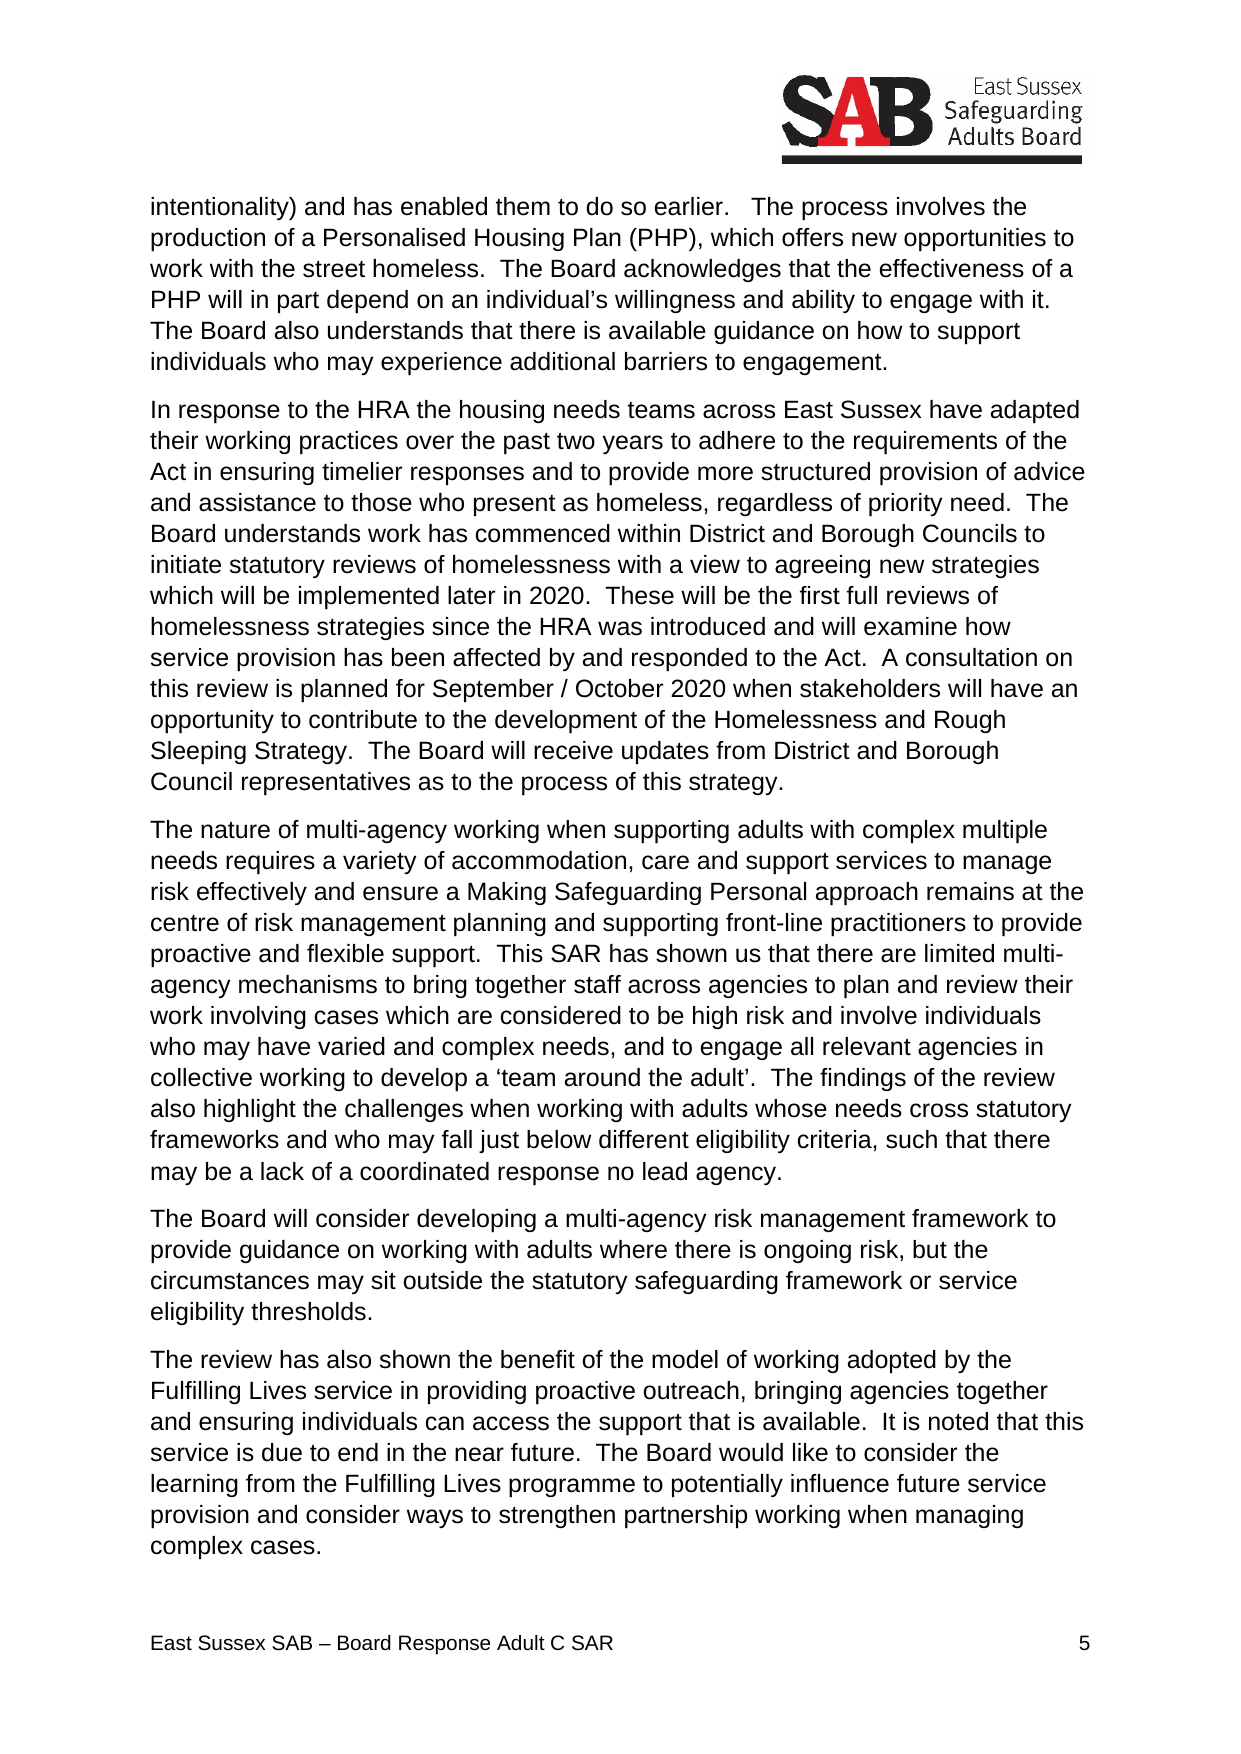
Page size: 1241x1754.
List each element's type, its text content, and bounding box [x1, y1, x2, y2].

text The review has also shown the benefit of the model of working adopted by the Fulfilling Lives service in providing proactive outreach, bringing agencies together and ensuring individuals can access the support that is available. It is noted that this service is due to end in the near future. The Board would like to consider the learning from the Fulfilling Lives programme to potentially influence future service provision and consider ways to strengthen partnership working when managing complex cases. [150, 1345, 1090, 1560]
text In response to the HRA the housing needs teams across East Sussex have adapted their working practices over the past two years to adhere to the requirements of the Act in ensuring timelier responses and to provide more structured provision of advice and assistance to those who present as homeless, regardless of priority need. The Board understands work has commenced within District and Borough Councils to initiate statutory reviews of homelessness with a view to agreeing new strategies which will be implemented later in 2020. These will be the first full reviews of homelessness strategies since the HRA was introduced and will examine how service provision has been affected by and responded to the Act. A consultation on this review is planned for September / October 2020 when stakeholders will have an opportunity to contribute to the development of the Homelessness and Rough Sleeping Strategy. The Board will receive updates from District and Borough Council representatives as to the process of this strategy. [150, 395, 1090, 796]
picture [781, 73, 1091, 164]
text The nature of multi-agency working when supporting adults with complex multiple needs requires a variety of accommodation, care and support services to manage risk effectively and ensure a Making Safeguarding Personal approach remains at the centre of risk management planning and supporting front-line practitioners to provide proactive and flexible support. This SAR has shown us that there are limited multi-agency mechanisms to bring together staff across agencies to plan and review their work involving cases which are considered to be high risk and involve individuals who may have varied and complex needs, and to engage all relevant agencies in collective working to develop a ‘team around the adult’. The findings of the review also highlight the challenges when working with adults whose needs cross statutory frameworks and who may fall just below different eligibility criteria, such that there may be a lack of a coordinated response no lead agency. [150, 815, 1090, 1185]
text The Board will consider developing a multi-agency risk management framework to provide guidance on working with adults where there is ongoing risk, but the circumstances may sit outside the statutory safeguarding framework or service eligibility thresholds. [150, 1204, 1090, 1326]
